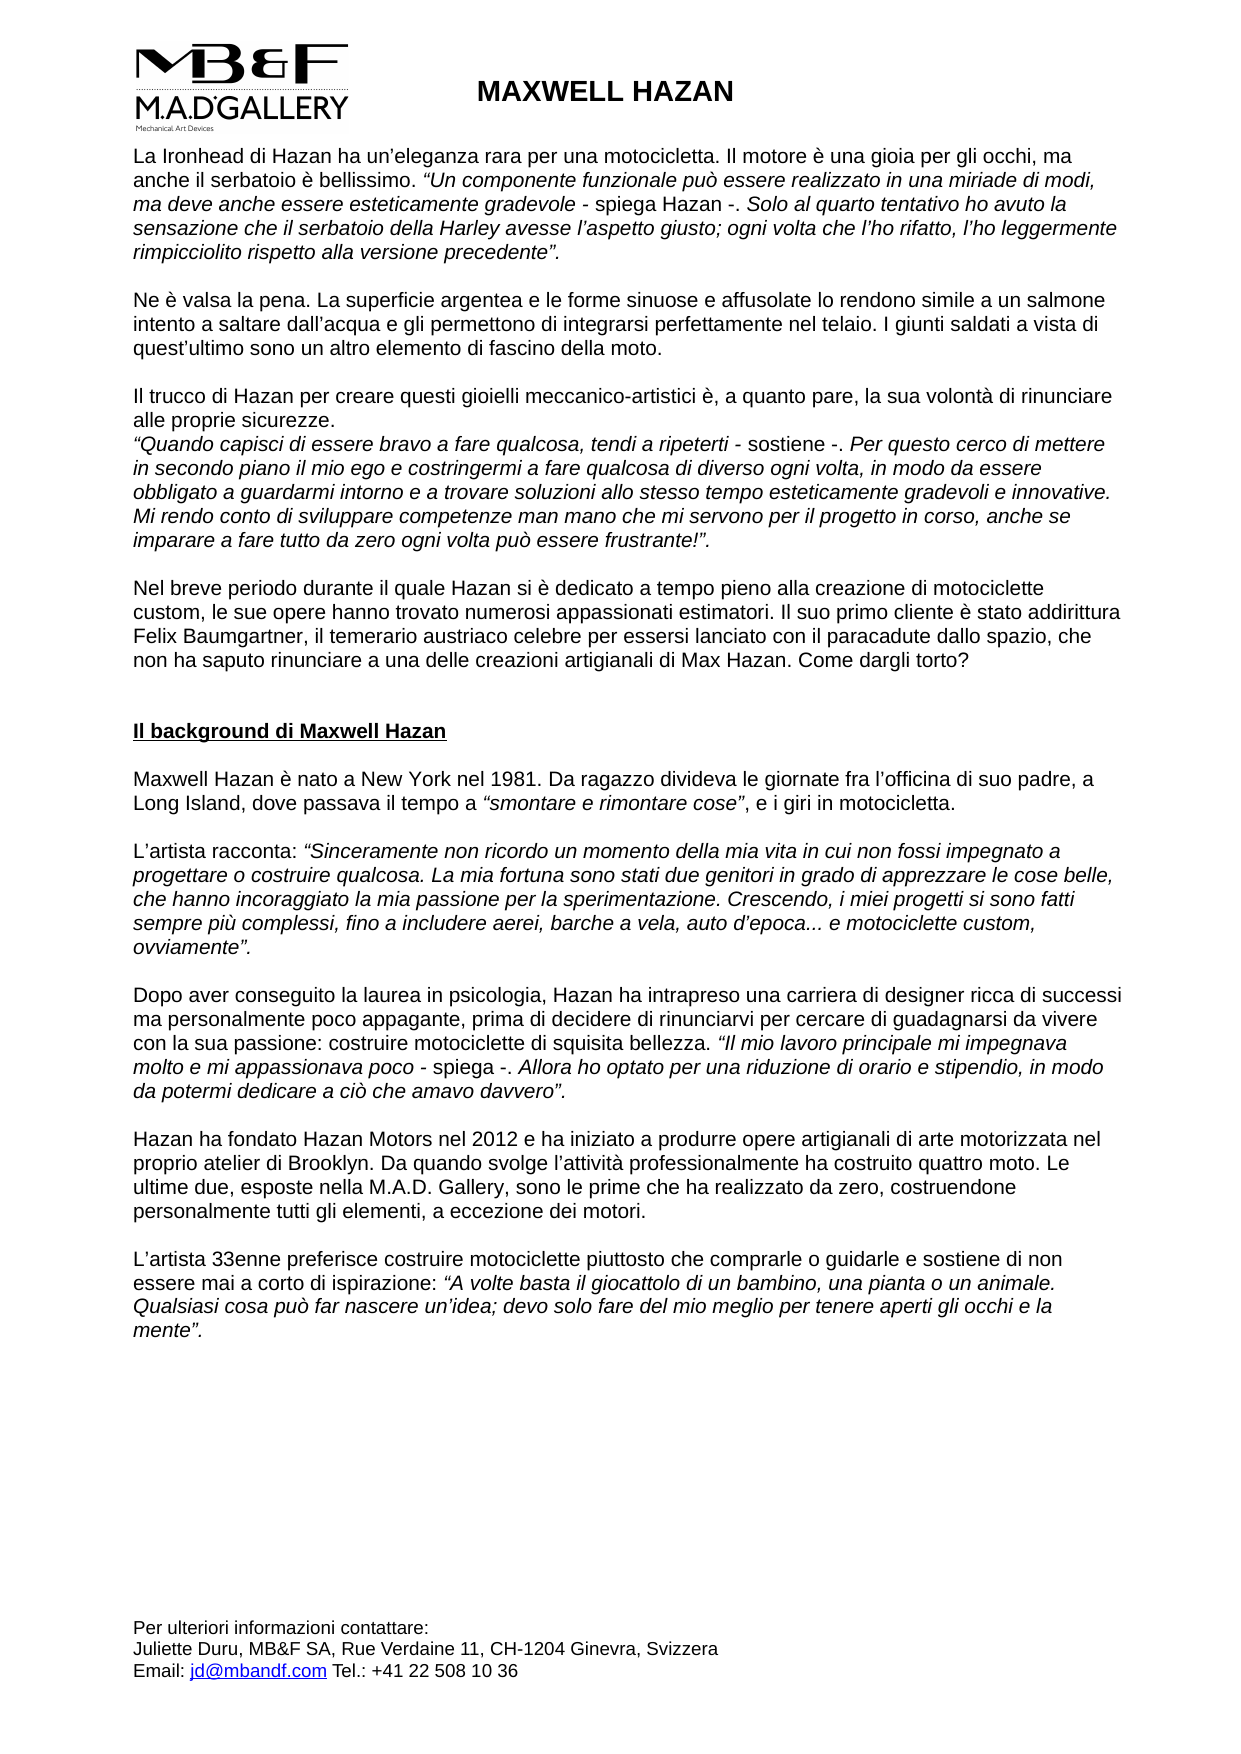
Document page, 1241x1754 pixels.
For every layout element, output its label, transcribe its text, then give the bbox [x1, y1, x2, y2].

text Nel breve periodo durante il quale Hazan si è dedicato a tempo pieno alla creazione di motociclette custom, le sue opere hanno trovato numerosi appassionati estimatori. Il suo primo cliente è stato addirittura Felix Baumgartner, il temerario austriaco celebre per essersi lanciato con il paracadute dallo spazio, che non ha saputo rinunciare a una delle creazioni artigianali di Max Hazan. Come dargli torto? [133, 576, 1123, 671]
text L’artista 33enne preferisce costruire motociclette piuttosto che comprarle o guidarle e sostiene di non essere mai a corto di ispirazione: “A volte basta il giocattolo di un bambino, una pianta o un animale. Qualsiasi cosa può far nascere un’idea; devo solo fare del mio meglio per tenere aperti gli occhi e la mente”. [133, 1246, 1123, 1342]
text La Ironhead di Hazan ha un’eleganza rara per una motocicletta. Il motore è una gioia per gli occhi, ma anche il serbatoio è bellissimo. “Un componente funzionale può essere realizzato in una miriade di modi, ma deve anche essere esteticamente gradevole - spiega Hazan -. Solo al quarto tentativo ho avuto la sensazione che il serbatoio della Harley avesse l’aspetto giusto; ogni volta che l’ho rifatto, l’ho leggermente rimpicciolito rispetto alla versione precedente”. [133, 144, 1123, 264]
text Maxwell Hazan è nato a New York nel 1981. Da ragazzo divideva le giornate fra l’officina di suo padre, a Long Island, dove passava il tempo a “smontare e rimontare cose”, e i giri in motocicletta. [133, 767, 1123, 815]
text Dopo aver conseguito la laurea in psicologia, Hazan ha intrapreso una carriera di designer ricca di successi ma personalmente poco appagante, prima di decidere di rinunciarvi per cercare di guadagnarsi da vivere con la sua passione: costruire motociclette di squisita bellezza. “Il mio lavoro principale mi impegnava molto e mi appassionava poco - spiega -. Allora ho optato per una riduzione di orario e stipendio, in modo da potermi dedicare a ciò che amavo davvero”. [133, 983, 1123, 1103]
text Hazan ha fondato Hazan Motors nel 2012 e ha iniziato a produrre opere artigianali di arte motorizzata nel proprio atelier di Brooklyn. Da quando svolge l’attività professionalmente ha costruito quattro moto. Le ultime due, esposte nella M.A.D. Gallery, sono le prime che ha realizzato da zero, costruendone personalmente tutti gli elementi, a eccezione dei motori. [133, 1127, 1123, 1222]
text “Quando capisci di essere bravo a fare qualcosa, tendi a ripeterti - sostiene -. Per questo cerco di mettere in secondo piano il mio ego e costringermi a fare qualcosa di diverso ogni volta, in modo da essere obbligato a guardarmi intorno e a trovare soluzioni allo stesso tempo esteticamente gradevoli e innovative. Mi rendo conto di sviluppare competenze man mano che mi servono per il progetto in corso, anche se imparare a fare tutto da zero ogni volta può essere frustrante!”. [133, 432, 1123, 552]
text Il background di Maxwell Hazan [133, 719, 1123, 743]
text Ne è valsa la pena. La superficie argentea e le forme sinuose e affusolate lo rendono simile a un salmone intento a saltare dall’acqua e gli permettono di integrarsi perfettamente nel telaio. I giunti saldati a vista di quest’ultimo sono un altro elemento di fascino della moto. [133, 288, 1123, 360]
text L’artista racconta: “Sinceramente non ricordo un momento della mia vita in cui non fossi impegnato a progettare o costruire qualcosa. La mia fortuna sono stati due genitori in grado di apprezzare le cose belle, che hanno incoraggiato la mia passione per la sperimentazione. Crescendo, i miei progetti si sono fatti sempre più complessi, fino a includere aerei, barche a vela, auto d’epoca... e motociclette custom, ovviamente”. [133, 839, 1123, 959]
text Il trucco di Hazan per creare questi gioielli meccanico-artistici è, a quanto pare, la sua volontà di rinunciare alle proprie sicurezze. [133, 384, 1123, 432]
picture [136, 41, 349, 134]
